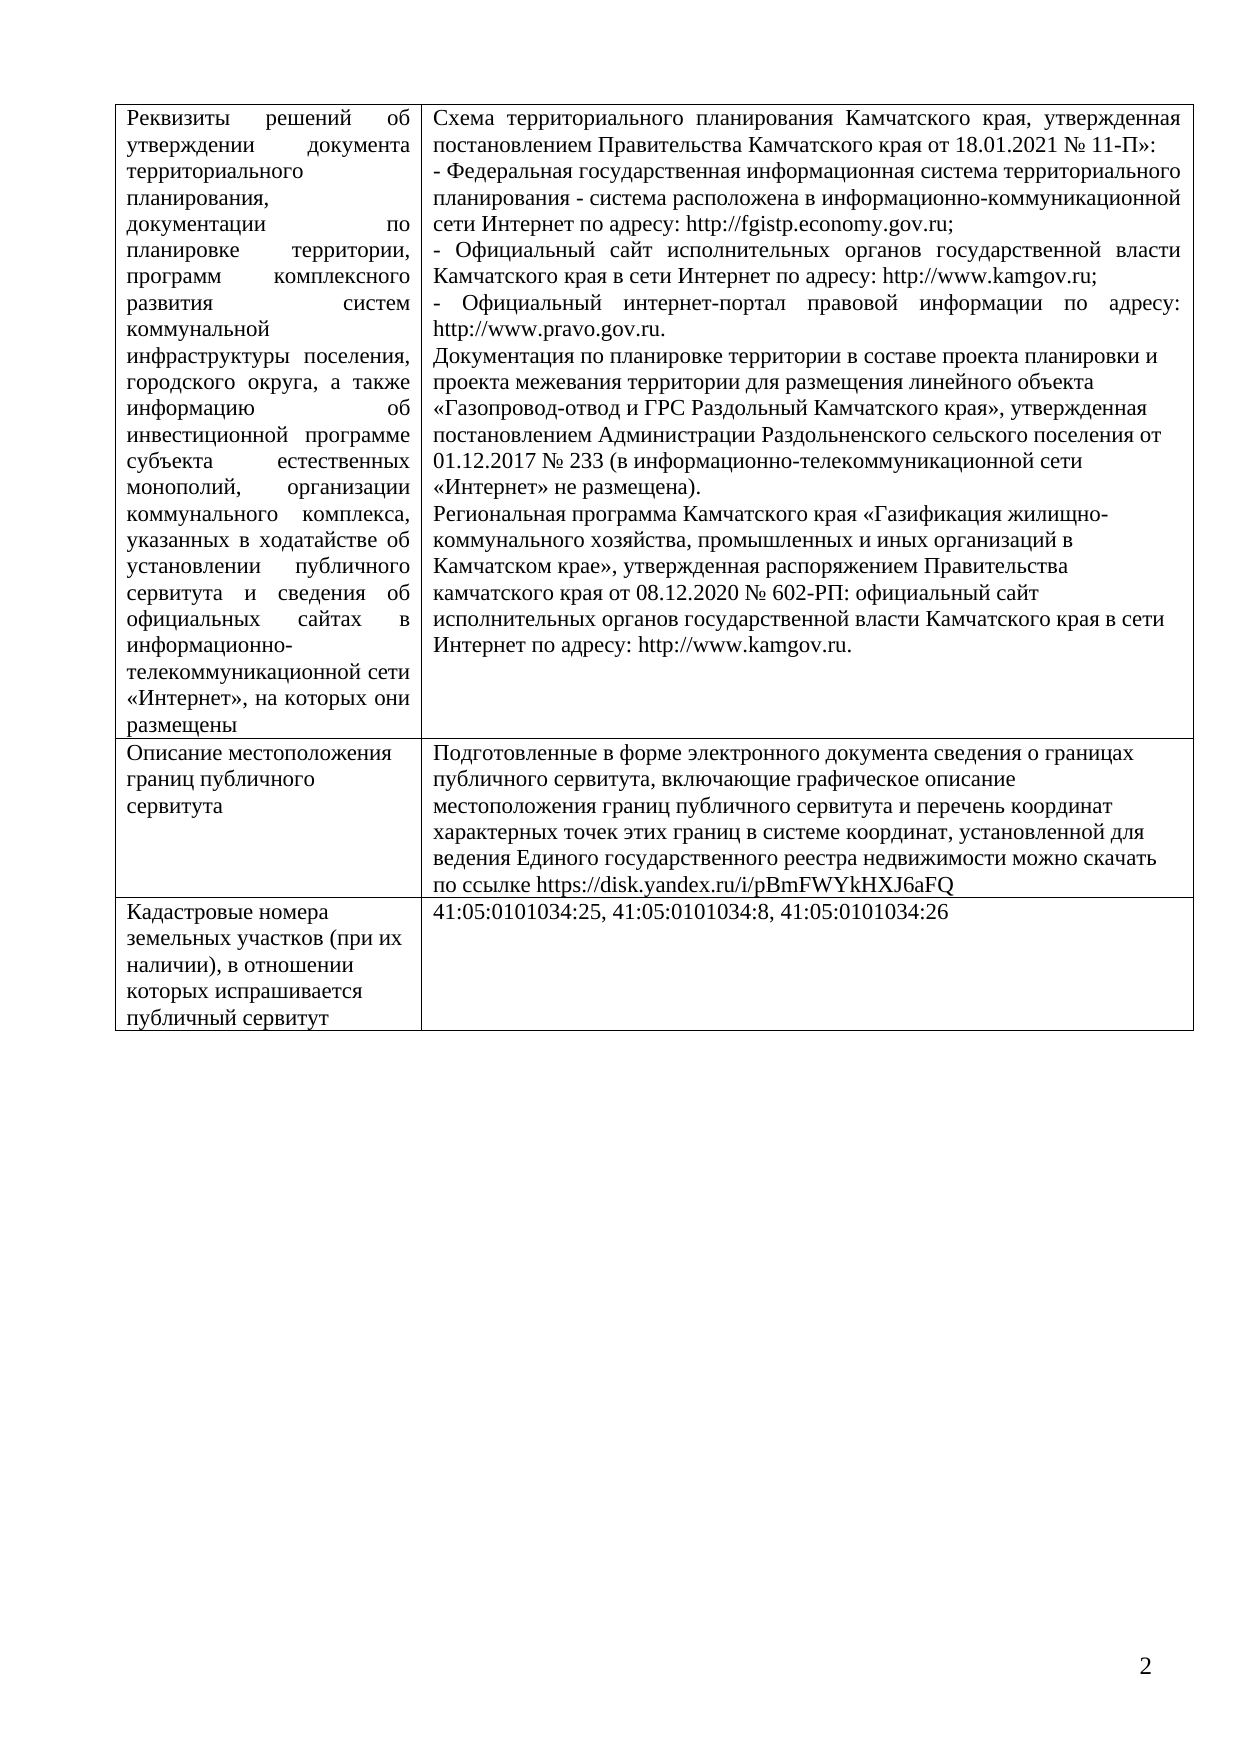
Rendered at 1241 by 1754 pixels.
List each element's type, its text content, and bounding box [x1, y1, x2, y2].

table_cell 41:05:0101034:25, 41:05:0101034:8, 41:05:0101034:26 [422, 898, 1193, 1030]
table_cell Реквизиты решений об утверждении документа территориального планирования, документации по планировке территории, программ комплексного развития систем коммунальной инфраструктуры поселения, городского округа, а также информацию об инвестиционной программе субъекта естественных монополий, организации коммунального комплекса, указанных в ходатайстве об установлении публичного сервитута и сведения об официальных сайтах в информационно-телекоммуникационной сети «Интернет», на которых они размещены [116, 105, 421, 738]
table_cell Подготовленные в форме электронного документа сведения о границах публичного сервитута, включающие графическое описание местоположения границ публичного сервитута и перечень координат характерных точек этих границ в системе координат, установленной для ведения Единого государственного реестра недвижимости можно скачать по ссылке https://disk.yandex.ru/i/pBmFWYkHXJ6aFQ [422, 739, 1193, 897]
table_cell Схема территориального планирования Камчатского края, утвержденная постановлением Правительства Камчатского края от 18.01.2021 № 11-П»: - Федеральная государственная информационная система территориального планирования - система расположена в информационно-коммуникационной сети Интернет по адресу: http://fgistp.economy.gov.ru; - Официальный сайт исполнительных органов государственной власти Камчатского края в сети Интернет по адресу: http://www.kamgov.ru; - Официальный интернет-портал правовой информации по адресу: http://www.pravo.gov.ru. Документация по планировке территории в составе проекта планировки и проекта межевания территории для размещения линейного объекта «Газопровод-отвод и ГРС Раздольный Камчатского края», утвержденная постановлением Администрации Раздольненского сельского поселения от 01.12.2017 № 233 (в информационно-телекоммуникационной сети «Интернет» не размещена). Региональная программа Камчатского края «Газификация жилищно-коммунального хозяйства, промышленных и иных организаций в Камчатском крае», утвержденная распоряжением Правительства камчатского края от 08.12.2020 № 602-РП: официальный сайт исполнительных органов государственной власти Камчатского края в сети Интернет по адресу: http://www.kamgov.ru. [422, 105, 1193, 738]
table_cell Описание местоположения границ публичного сервитута [116, 739, 421, 897]
table_cell Кадастровые номера земельных участков (при их наличии), в отношении которых испрашивается публичный сервитут [116, 898, 421, 1030]
